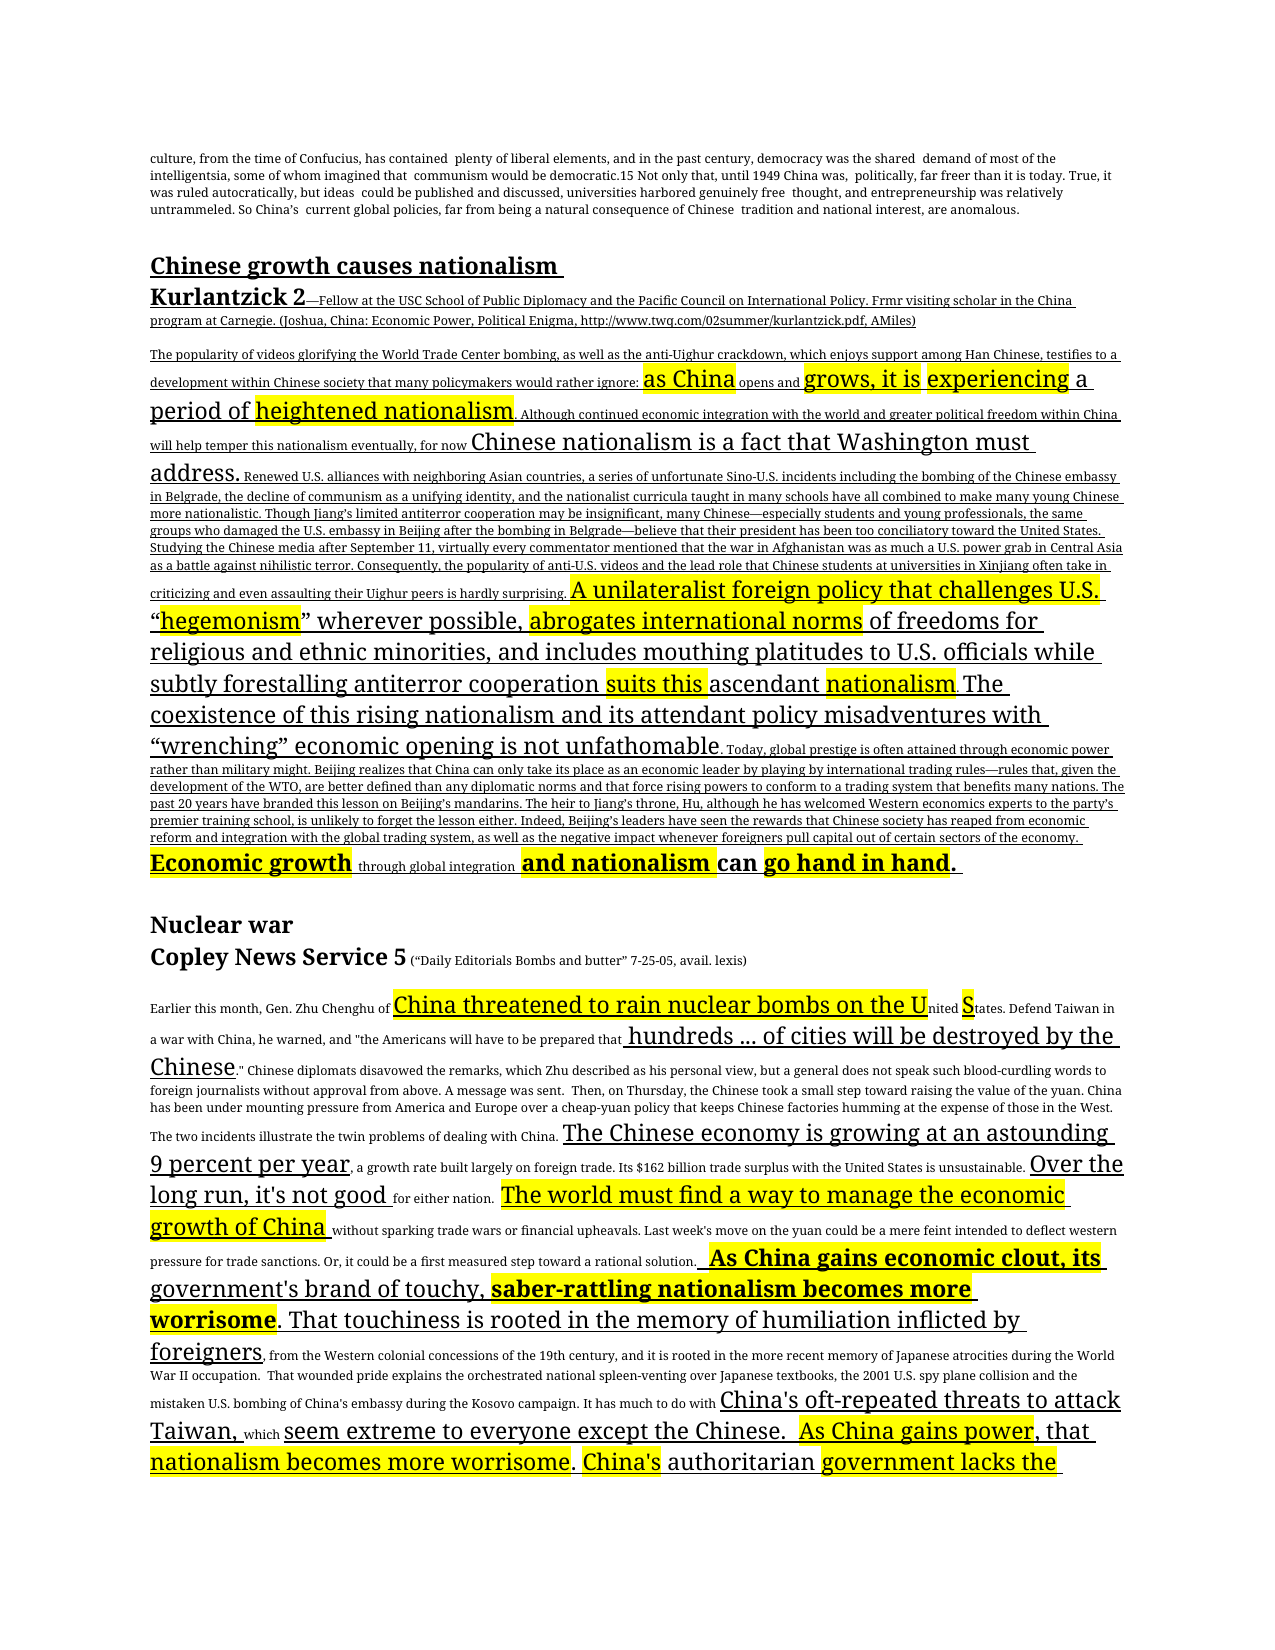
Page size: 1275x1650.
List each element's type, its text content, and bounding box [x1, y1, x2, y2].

text Kurlantzick 2—Fellow at the USC School of Public Diplomacy and the Pacific Council on International Policy. Frmr visiting scholar in the China program at Carnegie. (Joshua, China: Economic Power, Political Enigma, http://www.twq.com/02summer/kurlantzick.pdf, AMiles) [150, 281, 1125, 329]
text The popularity of videos glorifying the World Trade Center bombing, as well as the anti-Uighur crackdown, which enjoys support among Han Chinese, testifies to a development within Chinese society that many policymakers would rather ignore: as China opens and grows, it is experiencing a period of heightened nationalism. Although continued economic integration with the world and greater political freedom within China will help temper this nationalism eventually, for now Chinese nationalism is a fact that Washington must address. Renewed U.S. alliances with neighboring Asian countries, a series of unfortunate Sino-U.S. incidents including the bombing of the Chinese embassy in Belgrade, the decline of communism as a unifying identity, and the nationalist curricula taught in many schools have all combined to make many young Chinese more nationalistic. Though Jiang’s limited antiterror cooperation may be insignificant, many Chinese—especially students and young professionals, the same groups who damaged the U.S. embassy in Beijing after the bombing in Belgrade—believe that their president has been too conciliatory toward the United States. Studying the Chinese media after September 11, virtually every commentator mentioned that the war in Afghanistan was as much a U.S. power grab in Central Asia as a battle against nihilistic terror. Consequently, the popularity of anti-U.S. videos and the lead role that Chinese students at universities in Xinjiang often take in criticizing and even assaulting their Uighur peers is hardly surprising. A unilateralist foreign policy that challenges U.S. “hegemonism” wherever possible, abrogates international norms of freedoms for religious and ethnic minorities, and includes mouthing platitudes to U.S. officials while subtly forestalling antiterror cooperation suits this ascendant nationalism. The coexistence of this rising nationalism and its attendant policy misadventures with “wrenching” economic opening is not unfathomable. Today, global prestige is often attained through economic power rather than military might. Beijing realizes that China can only take its place as an economic leader by playing by international trading rules—rules that, given the development of the WTO, are better defined than any diplomatic norms and that force rising powers to conform to a trading system that benefits many nations. The past 20 years have branded this lesson on Beijing’s mandarins. The heir to Jiang’s throne, Hu, although he has welcomed Western economics experts to the party’s premier training school, is unlikely to forget the lesson either. Indeed, Beijing’s leaders have seen the rewards that Chinese society has reaped from economic reform and integration with the global trading system, as well as the negative impact whenever foreigners pull capital out of certain sectors of the economy. Economic growth through global integration and nationalism can go hand in hand. [150, 346, 1125, 793]
text Chinese growth causes nationalism [150, 249, 1125, 281]
text Nuclear war [150, 909, 1125, 940]
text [150, 989, 1125, 1477]
text Copley News Service 5 (“Daily Editorials Bombs and butter” 7-25-05, avail. lexis) [150, 940, 1125, 972]
